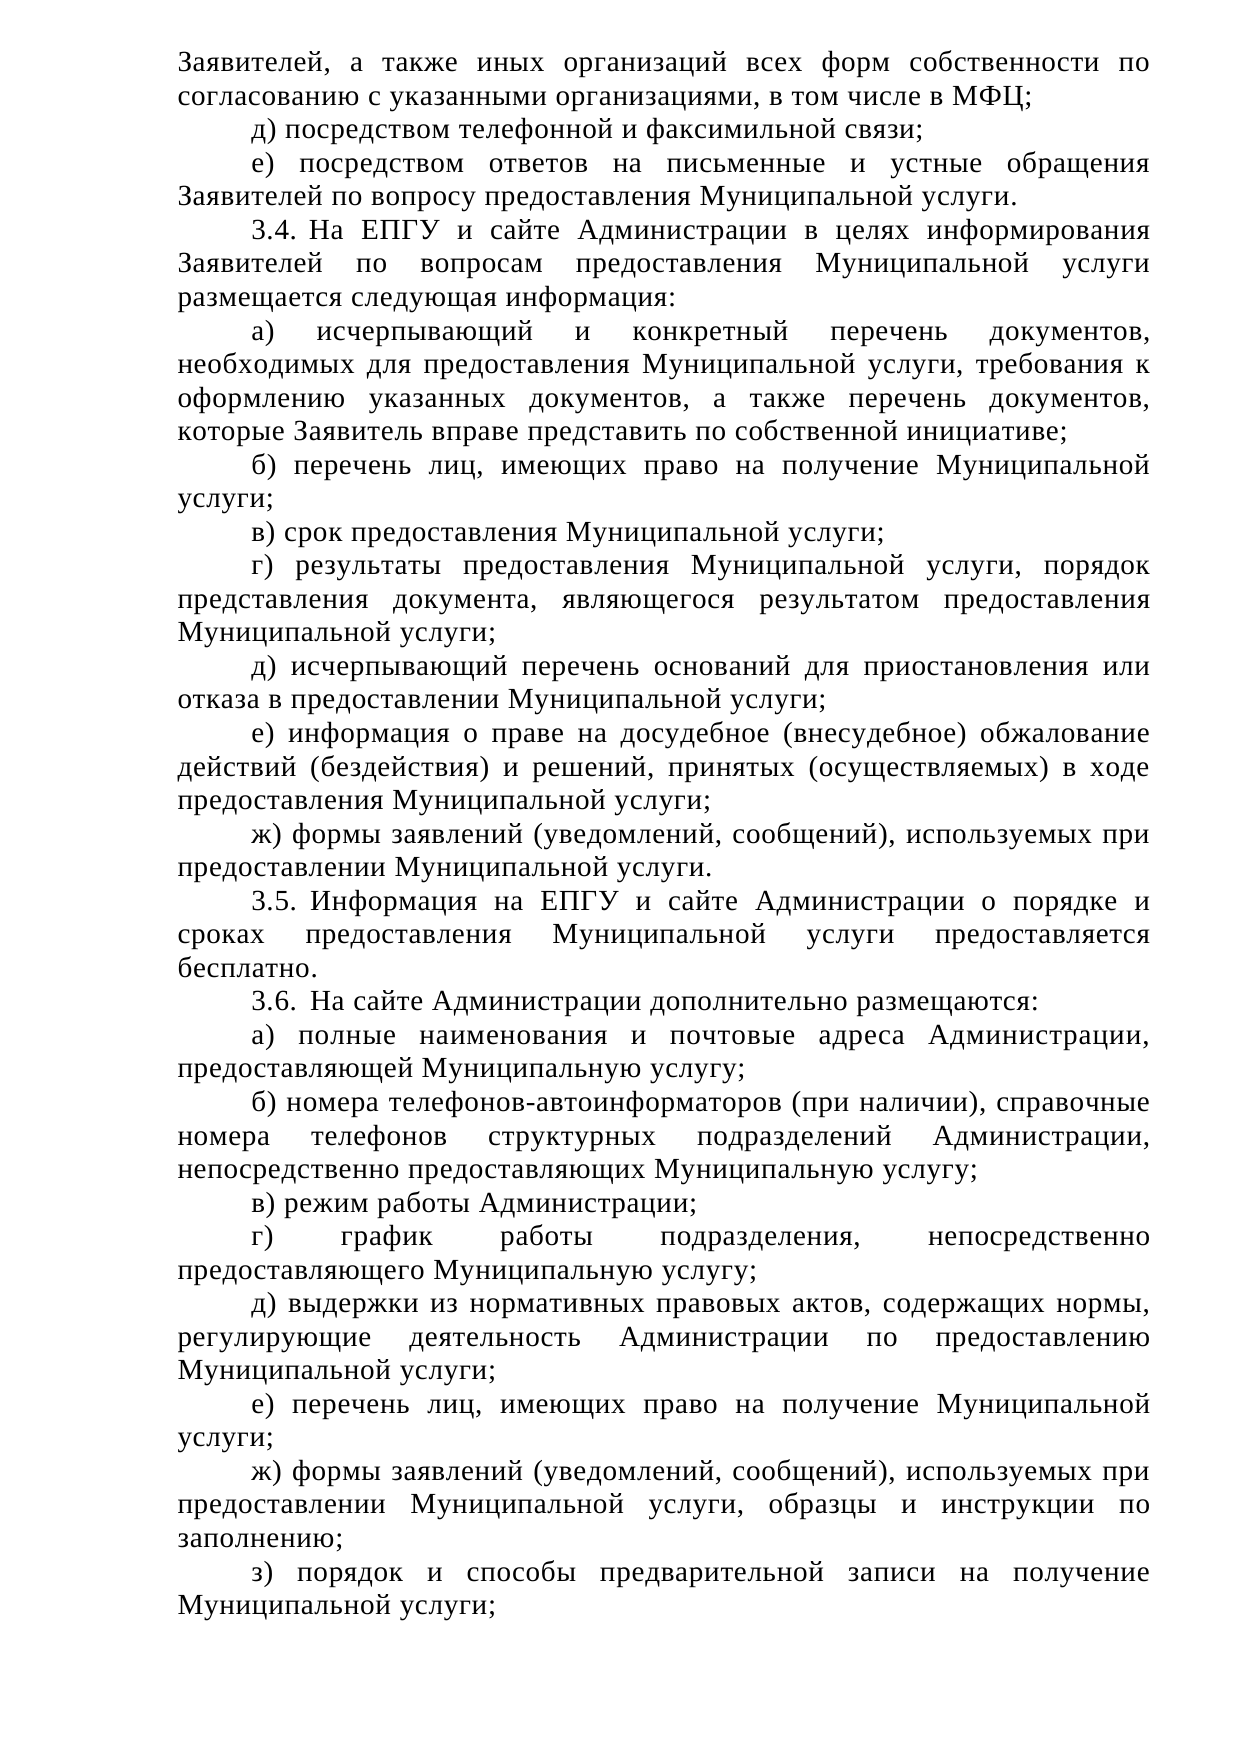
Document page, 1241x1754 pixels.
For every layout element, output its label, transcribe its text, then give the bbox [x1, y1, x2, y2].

text д) исчерпывающий перечень оснований для приостановления или отказа в предоставлении Муниципальной услуги; [177, 648, 1152, 715]
list На ЕПГУ и сайте Администрации в целях информирования Заявителей по вопросам предоставления Муниципальной услуги размещается следующая информация: [177, 212, 1152, 313]
text в) режим работы Администрации; [177, 1185, 1152, 1218]
text а) исчерпывающий и конкретный перечень документов, необходимых для предоставления Муниципальной услуги, требования к оформлению указанных документов, а также перечень документов, которые Заявитель вправе представить по собственной инициативе; [177, 313, 1152, 447]
list На сайте Администрации дополнительно размещаются: [177, 983, 1152, 1017]
text г) график работы подразделения, непосредственно предоставляющего Муниципальную услугу; [177, 1218, 1152, 1285]
text ж) формы заявлений (уведомлений, сообщений), используемых при предоставлении Муниципальной услуги, образцы и инструкции по заполнению; [177, 1453, 1152, 1554]
text б) номера телефонов-автоинформаторов (при наличии), справочные номера телефонов структурных подразделений Администрации, непосредственно предоставляющих Муниципальную услугу; [177, 1084, 1152, 1185]
text г) результаты предоставления Муниципальной услуги, порядок представления документа, являющегося результатом предоставления Муниципальной услуги; [177, 547, 1152, 648]
text е) информация о праве на досудебное (внесудебное) обжалование действий (бездействия) и решений, принятых (осуществляемых) в ходе предоставления Муниципальной услуги; [177, 715, 1152, 816]
text ж) формы заявлений (уведомлений, сообщений), используемых при предоставлении Муниципальной услуги. [177, 816, 1152, 883]
text а) полные наименования и почтовые адреса Администрации, предоставляющей Муниципальную услугу; [177, 1017, 1152, 1084]
text е) посредством ответов на письменные и устные обращения Заявителей по вопросу предоставления Муниципальной услуги. [177, 145, 1152, 212]
text д) посредством телефонной и факсимильной связи; [177, 111, 1152, 145]
text з) порядок и способы предварительной записи на получение Муниципальной услуги; [177, 1554, 1152, 1621]
text д) выдержки из нормативных правовых актов, содержащих нормы, регулирующие деятельность Администрации по предоставлению Муниципальной услуги; [177, 1285, 1152, 1386]
text б) перечень лиц, имеющих право на получение Муниципальной услуги; [177, 447, 1152, 514]
text в) срок предоставления Муниципальной услуги; [177, 514, 1152, 547]
list Информация на ЕПГУ и сайте Администрации о порядке и сроках предоставления Муниципальной услуги предоставляется бесплатно. [177, 883, 1152, 983]
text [177, 44, 1152, 111]
text е) перечень лиц, имеющих право на получение Муниципальной услуги; [177, 1386, 1152, 1453]
